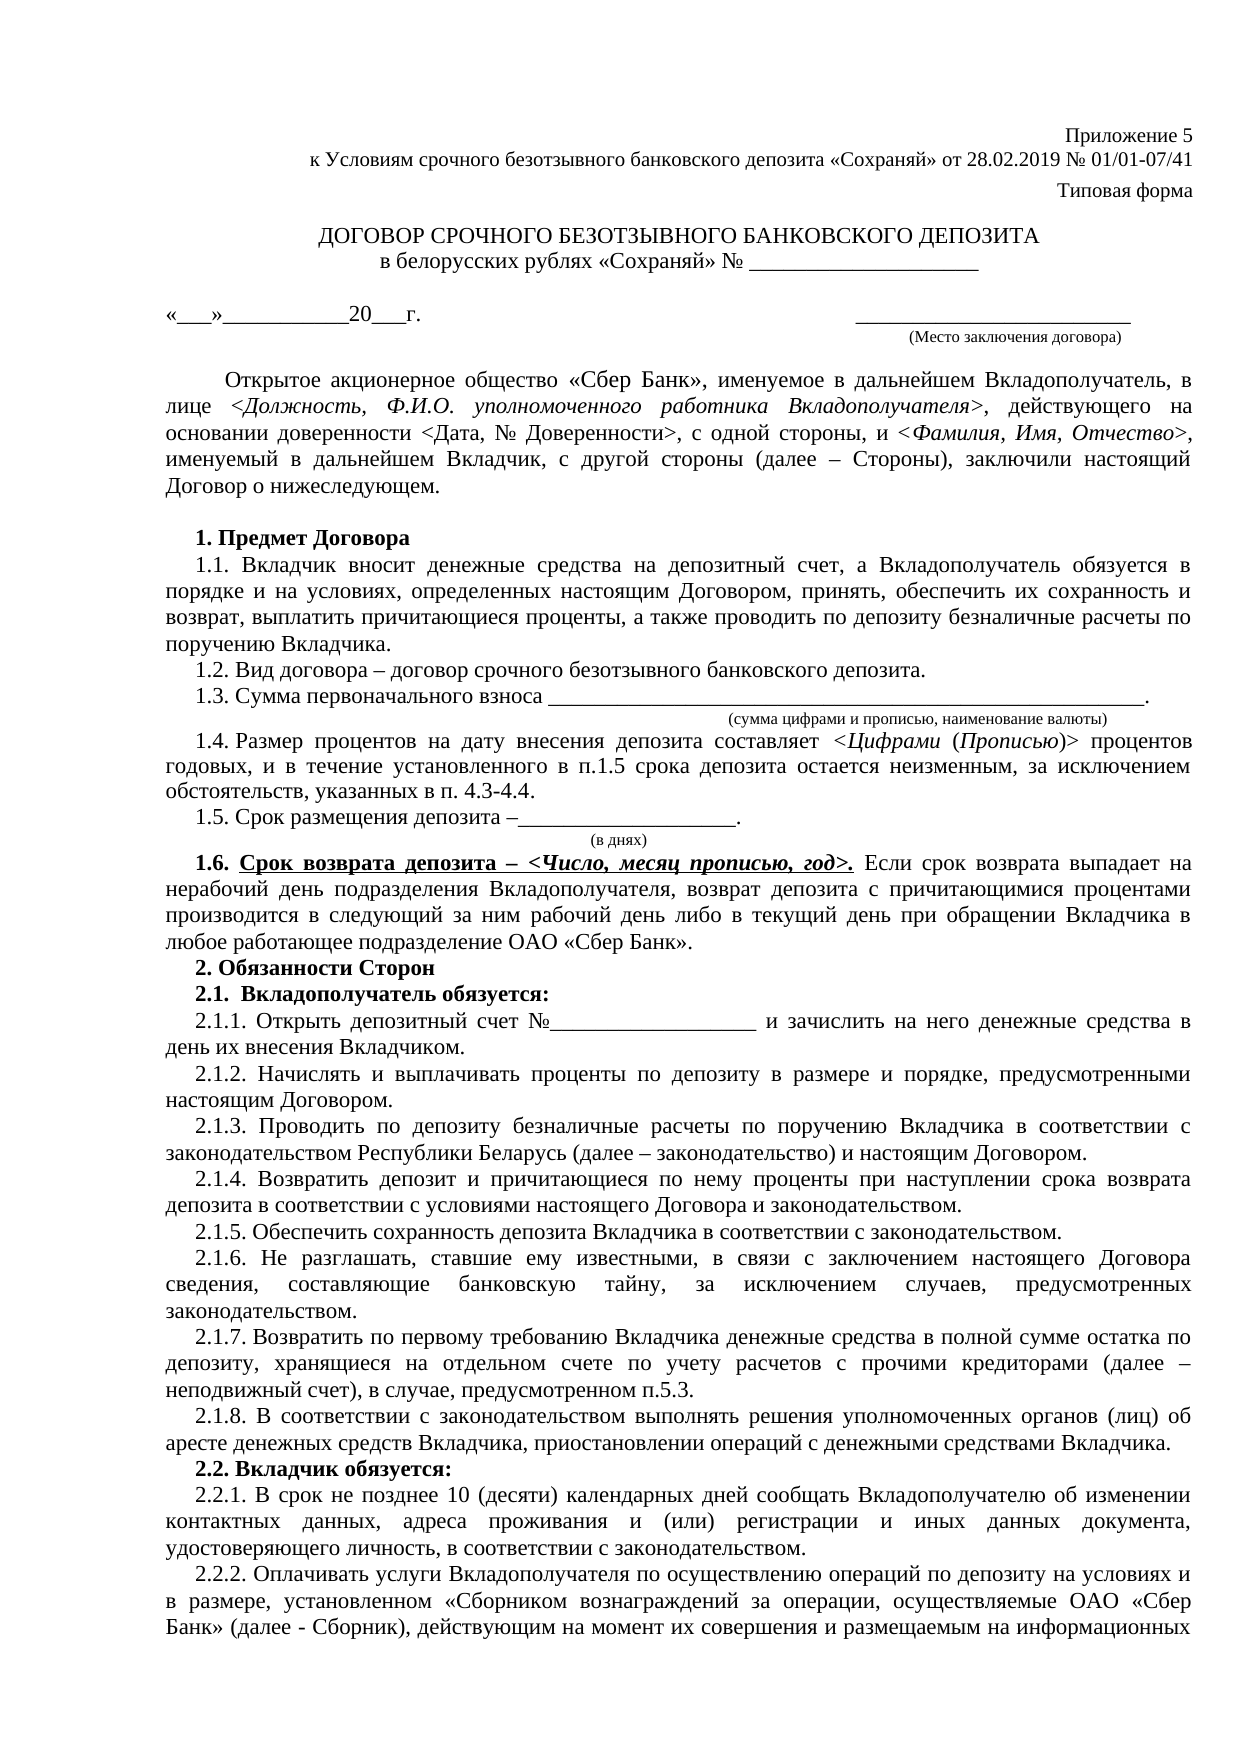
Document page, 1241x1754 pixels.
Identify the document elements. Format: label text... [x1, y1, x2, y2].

text ДОГОВОР СРОЧНОГО БЕЗОТЗЫВНОГО БАНКОВСКОГО ДЕПОЗИТА [165, 227, 1193, 248]
text 2.2.1. В срок не позднее 10 (десяти) календарных дней сообщать Вкладополучателю об изменении контактных данных, адреса проживания и (или) регистрации и иных данных документа, удостоверяющего личность, в соответствии с законодательством. [165, 1481, 1193, 1560]
text (сумма цифрами и прописью, наименование валюты) [189, 709, 1193, 728]
text 1. Предмет Договора [165, 524, 1193, 551]
text (Место заключения договора) [165, 327, 1193, 346]
text в белорусских рублях «Сохраняй» № ____________________ [165, 248, 1193, 274]
text 2. Обязанности Сторон [165, 954, 1193, 981]
text 1.1. Вкладчик вносит денежные средства на депозитный счет, а Вкладополучатель обязуется в порядке и на условиях, определенных настоящим Договором, принять, обеспечить их сохранность и возврат, выплатить причитающиеся проценты, а также проводить по депозиту безналичные расчеты по поручению Вкладчика. [165, 551, 1193, 656]
text 1.4. Размер процентов на дату внесения депозита составляет <Цифрами (Прописью)> процентов годовых, и в течение установленного в п.1.5 срока депозита остается неизменным, за исключением обстоятельств, указанных в п. 4.3-4.4. [165, 728, 1193, 803]
text «___»___________20___г. ________________________ [165, 300, 1193, 327]
text 2.1.3. Проводить по депозиту безналичные расчеты по поручению Вкладчика в соответствии с законодательством Республики Беларусь (далее – законодательство) и настоящим Договором. [165, 1112, 1193, 1165]
text 2.1.8. В соответствии с законодательством выполнять решения уполномоченных органов (лиц) об аресте денежных средств Вкладчика, приостановлении операций с денежными средствами Вкладчика. [165, 1402, 1193, 1455]
text к Условиям срочного безотзывного банковского депозита «Сохраняй» от 28.02.2019 № 01/01-07/41 [165, 147, 1193, 171]
text 1.3. Сумма первоначального взноса ____________________________________________________. [165, 682, 1193, 709]
text Открытое акционерное общество «Сбер Банк», именуемое в дальнейшем Вкладополучатель, в лице <Должность, Ф.И.О. уполномоченного работника Вкладополучателя>, действующего на основании доверенности <Дата, № Доверенности>, с одной стороны, и <Фамилия, Имя, Отчество>, именуемый в дальнейшем Вкладчик, с другой стороны (далее – Стороны), заключили настоящий Договор о нижеследующем. [165, 365, 1193, 498]
text 2.1.1. Открыть депозитный счет №__________________ и зачислить на него денежные средства в день их внесения Вкладчиком. [165, 1007, 1193, 1059]
text 2.1.5. Обеспечить сохранность депозита Вкладчика в соответствии с законодательством. [165, 1218, 1193, 1244]
text Типовая форма [165, 171, 1193, 202]
text 2.1. Вкладополучатель обязуется: [165, 981, 1193, 1007]
text 2.1.6. Не разглашать, ставшие ему известными, в связи с заключением настоящего Договора сведения, составляющие банковскую тайну, за исключением случаев, предусмотренных законодательством. [165, 1244, 1193, 1323]
text 2.2. Вкладчик обязуется: [165, 1455, 1193, 1481]
text 2.1.2. Начислять и выплачивать проценты по депозиту в размере и порядке, предусмотренными настоящим Договором. [165, 1059, 1193, 1112]
text Приложение 5 [165, 123, 1193, 147]
text 1.2. Вид договора – договор срочного безотзывного банковского депозита. [165, 656, 1193, 682]
text 2.1.7. Возвратить по первому требованию Вкладчика денежные средства в полной сумме остатка по депозиту, хранящиеся на отдельном счете по учету расчетов с прочими кредиторами (далее – неподвижный счет), в случае, предусмотренном п.5.3. [165, 1323, 1193, 1402]
text 1.6. Срок возврата депозита – <Число, месяц прописью, год>. Если срок возврата выпадает на нерабочий день подразделения Вкладополучателя, возврат депозита с причитающимися процентами производится в следующий за ним рабочий день либо в текущий день при обращении Вкладчика в любое работающее подразделение ОАО «Сбер Банк». [165, 849, 1193, 954]
text 1.5. Срок размещения депозита –___________________. [165, 803, 1193, 829]
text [165, 1560, 1193, 1639]
text (в днях) [165, 829, 1193, 849]
text 2.1.4. Возвратить депозит и причитающиеся по нему проценты при наступлении срока возврата депозита в соответствии с условиями настоящего Договора и законодательством. [165, 1165, 1193, 1218]
